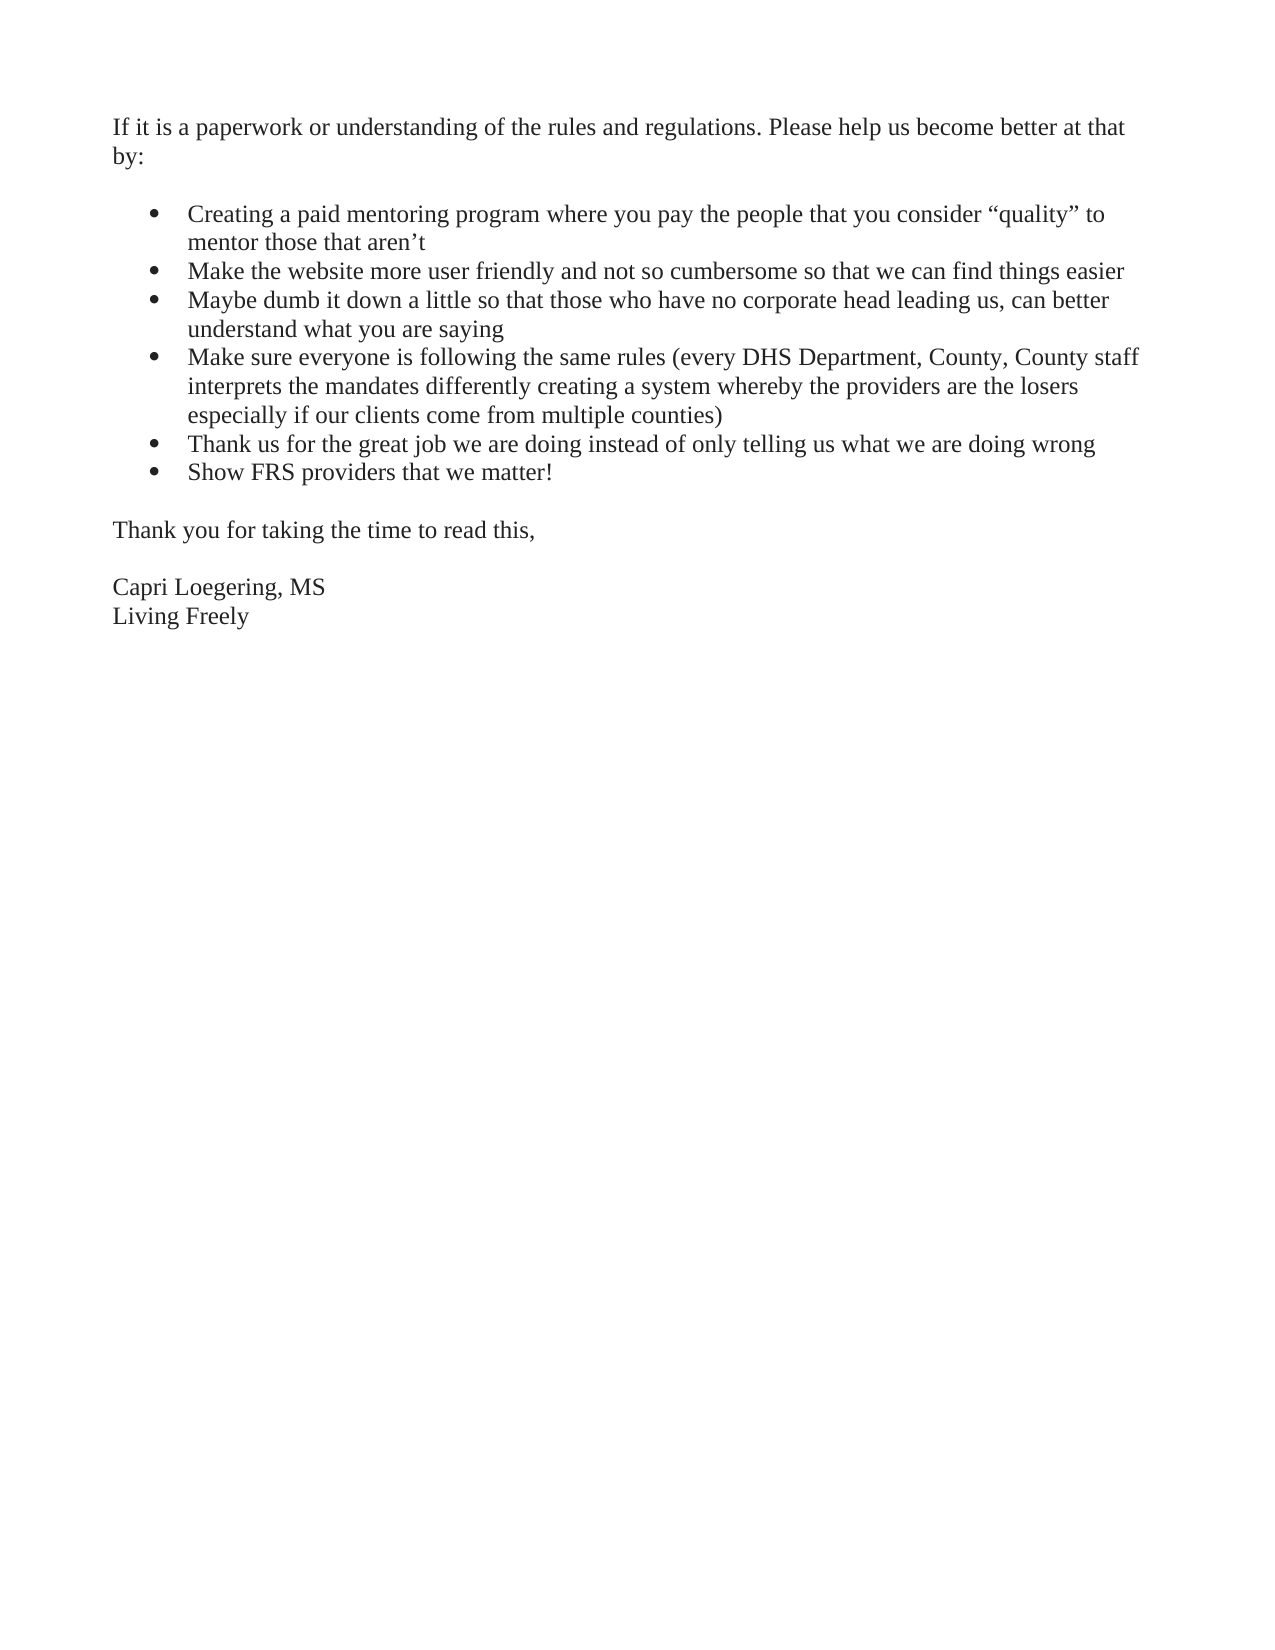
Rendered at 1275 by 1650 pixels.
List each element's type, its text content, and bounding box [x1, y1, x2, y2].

list Make sure everyone is following the same rules (every DHS Department, County, County staff interprets the mandates differently creating a system whereby the providers are the losers especially if our clients come from multiple counties) [150, 342, 1162, 429]
list Maybe dumb it down a little so that those who have no corporate head leading us, can better understand what you are saying [150, 285, 1162, 342]
text Capri Loegering, MS [112, 572, 1162, 601]
list Make the website more user friendly and not so cumbersome so that we can find things easier [150, 256, 1162, 285]
list Thank us for the great job we are doing instead of only telling us what we are doing wrong [150, 429, 1162, 457]
list Show FRS providers that we matter! [150, 457, 1162, 486]
text If it is a paperwork or understanding of the rules and regulations. Please help us become better at that by: [112, 112, 1162, 170]
text Living Freely [112, 601, 1162, 630]
list Creating a paid mentoring program where you pay the people that you consider “quality” to mentor those that aren’t [150, 199, 1162, 256]
text Thank you for taking the time to read this, [112, 515, 1162, 544]
